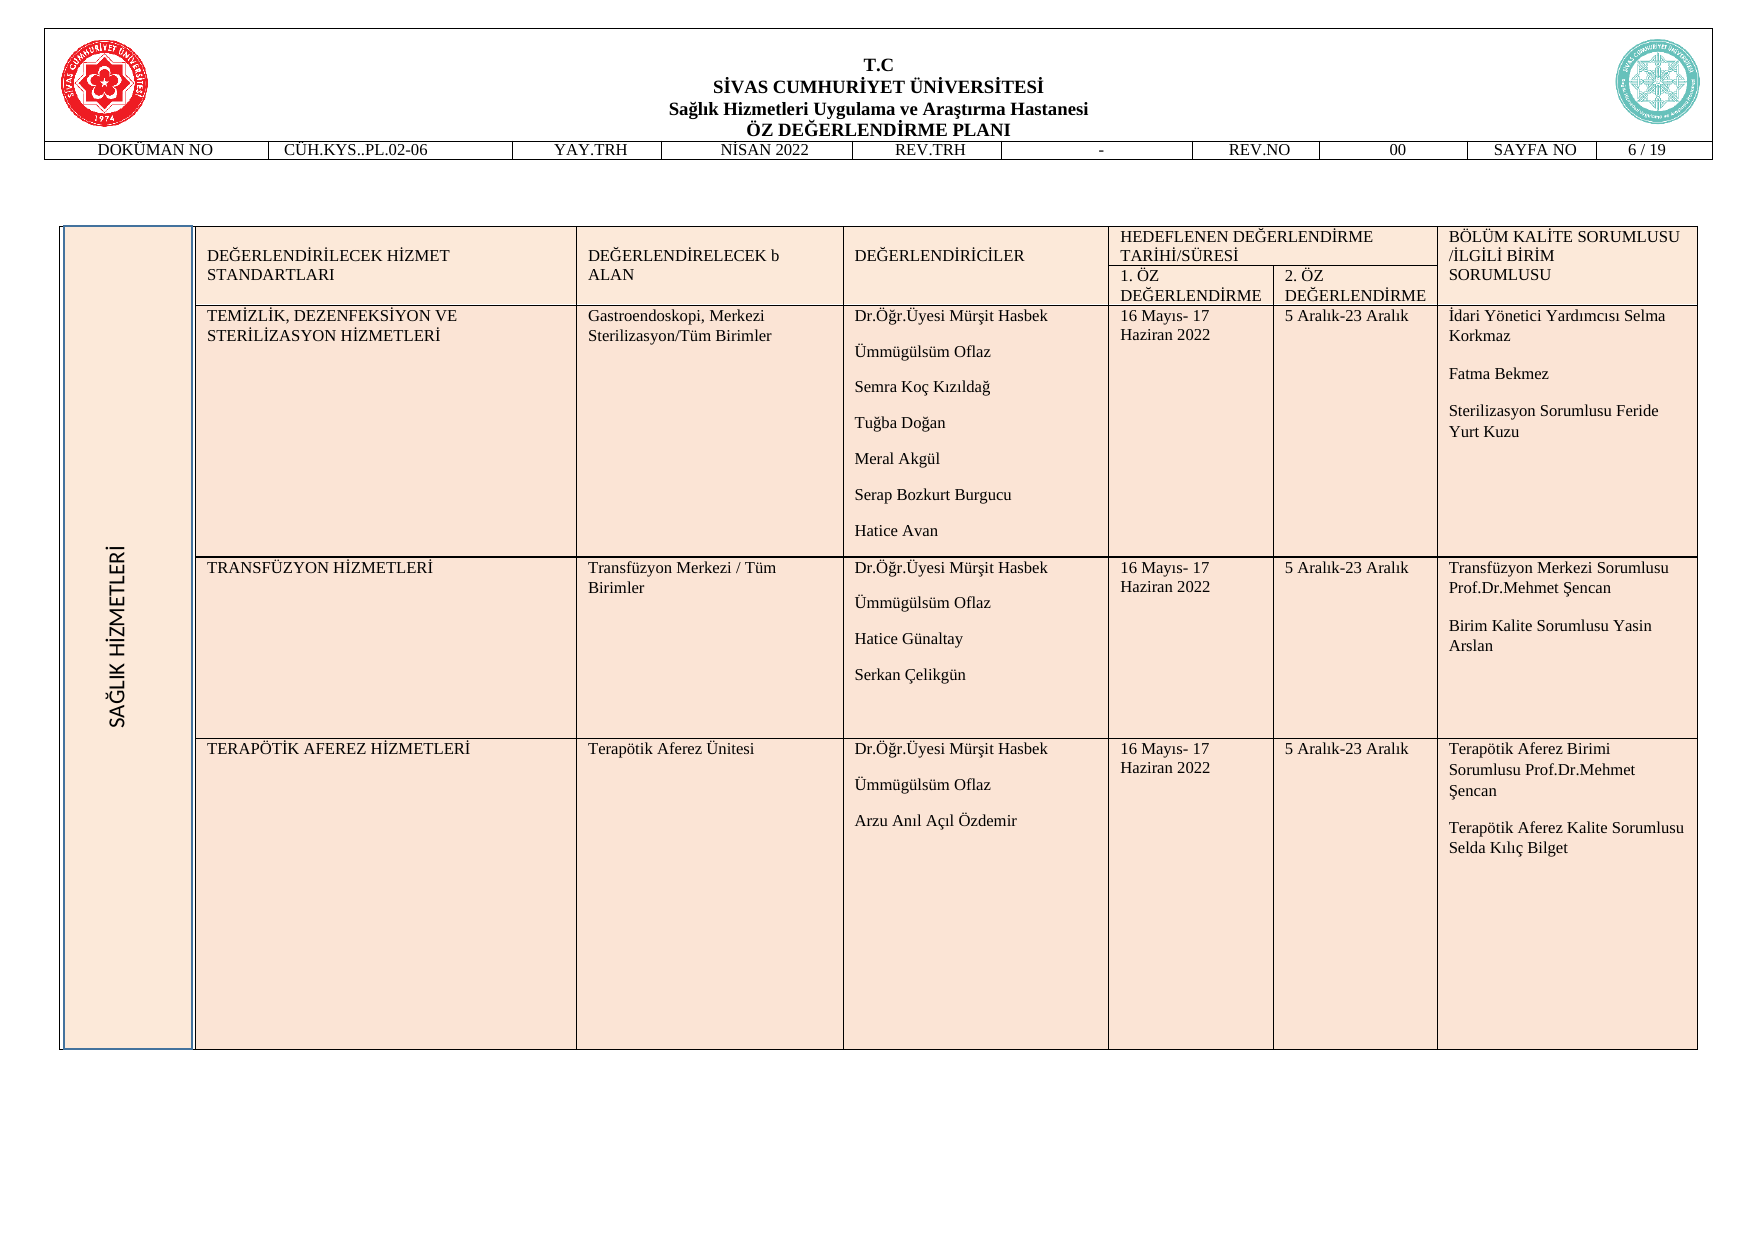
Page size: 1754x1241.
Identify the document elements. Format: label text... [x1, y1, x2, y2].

picture [58, 38, 150, 128]
table_cell Transfüzyon Merkezi / Tüm Birimler [577, 558, 843, 738]
table_cell 16 Mayıs- 17 Haziran 2022 [1109, 739, 1273, 1049]
table_cell Dr.Öğr.Üyesi Mürşit Hasbek Ümmügülsüm Oflaz Hatice Günaltay Serkan Çelikgün [844, 558, 1108, 738]
table_cell 5 Aralık-23 Aralık [1274, 739, 1437, 1049]
table_cell TRANSFÜZYON HİZMETLERİ [196, 558, 576, 738]
table_cell 16 Mayıs- 17 Haziran 2022 [1109, 306, 1273, 556]
table_header DEĞERLENDİRİLECEK HİZMET STANDARTLARI [196, 227, 576, 304]
table_cell 2. ÖZ DEĞERLENDİRME [1274, 266, 1437, 304]
table_cell İdari Yönetici Yardımcısı Selma Korkmaz Fatma Bekmez Sterilizasyon Sorumlusu Feride Yurt Kuzu [1438, 306, 1697, 556]
table_cell 16 Mayıs- 17 Haziran 2022 [1109, 558, 1273, 738]
table_cell Dr.Öğr.Üyesi Mürşit Hasbek Ümmügülsüm Oflaz Arzu Anıl Açıl Özdemir [844, 739, 1108, 1049]
table_cell TERAPÖTİK AFEREZ HİZMETLERİ [196, 739, 576, 1049]
table_cell 1. ÖZ DEĞERLENDİRME [1109, 266, 1273, 304]
table_header BÖLÜM KALİTE SORUMLUSU /İLGİLİ BİRİM SORUMLUSU [1438, 227, 1697, 304]
table_cell Terapötik Aferez Ünitesi [577, 739, 843, 1049]
table_cell Gastroendoskopi, Merkezi Sterilizasyon/Tüm Birimler [577, 306, 843, 556]
table_cell TEMİZLİK, DEZENFEKSİYON VE STERİLİZASYON HİZMETLERİ [196, 306, 576, 556]
table_cell 5 Aralık-23 Aralık [1274, 306, 1437, 556]
table_header DEĞERLENDİRELECEK b ALAN [577, 227, 843, 304]
table_cell Dr.Öğr.Üyesi Mürşit Hasbek Ümmügülsüm Oflaz Semra Koç Kızıldağ Tuğba Doğan Meral Akgül Serap Bozkurt Burgucu Hatice Avan [844, 306, 1108, 556]
table_header HEDEFLENEN DEĞERLENDİRME TARİHİ/SÜRESİ [1109, 227, 1437, 265]
picture [1611, 36, 1704, 128]
table_cell 5 Aralık-23 Aralık [1274, 558, 1437, 738]
table_cell Terapötik Aferez Birimi Sorumlusu Prof.Dr.Mehmet Şencan Terapötik Aferez Kalite Sorumlusu Selda Kılıç Bilget [1438, 739, 1697, 1049]
table_header DEĞERLENDİRİCİLER [844, 227, 1108, 304]
table_cell Transfüzyon Merkezi Sorumlusu Prof.Dr.Mehmet Şencan Birim Kalite Sorumlusu Yasin Arslan [1438, 558, 1697, 738]
